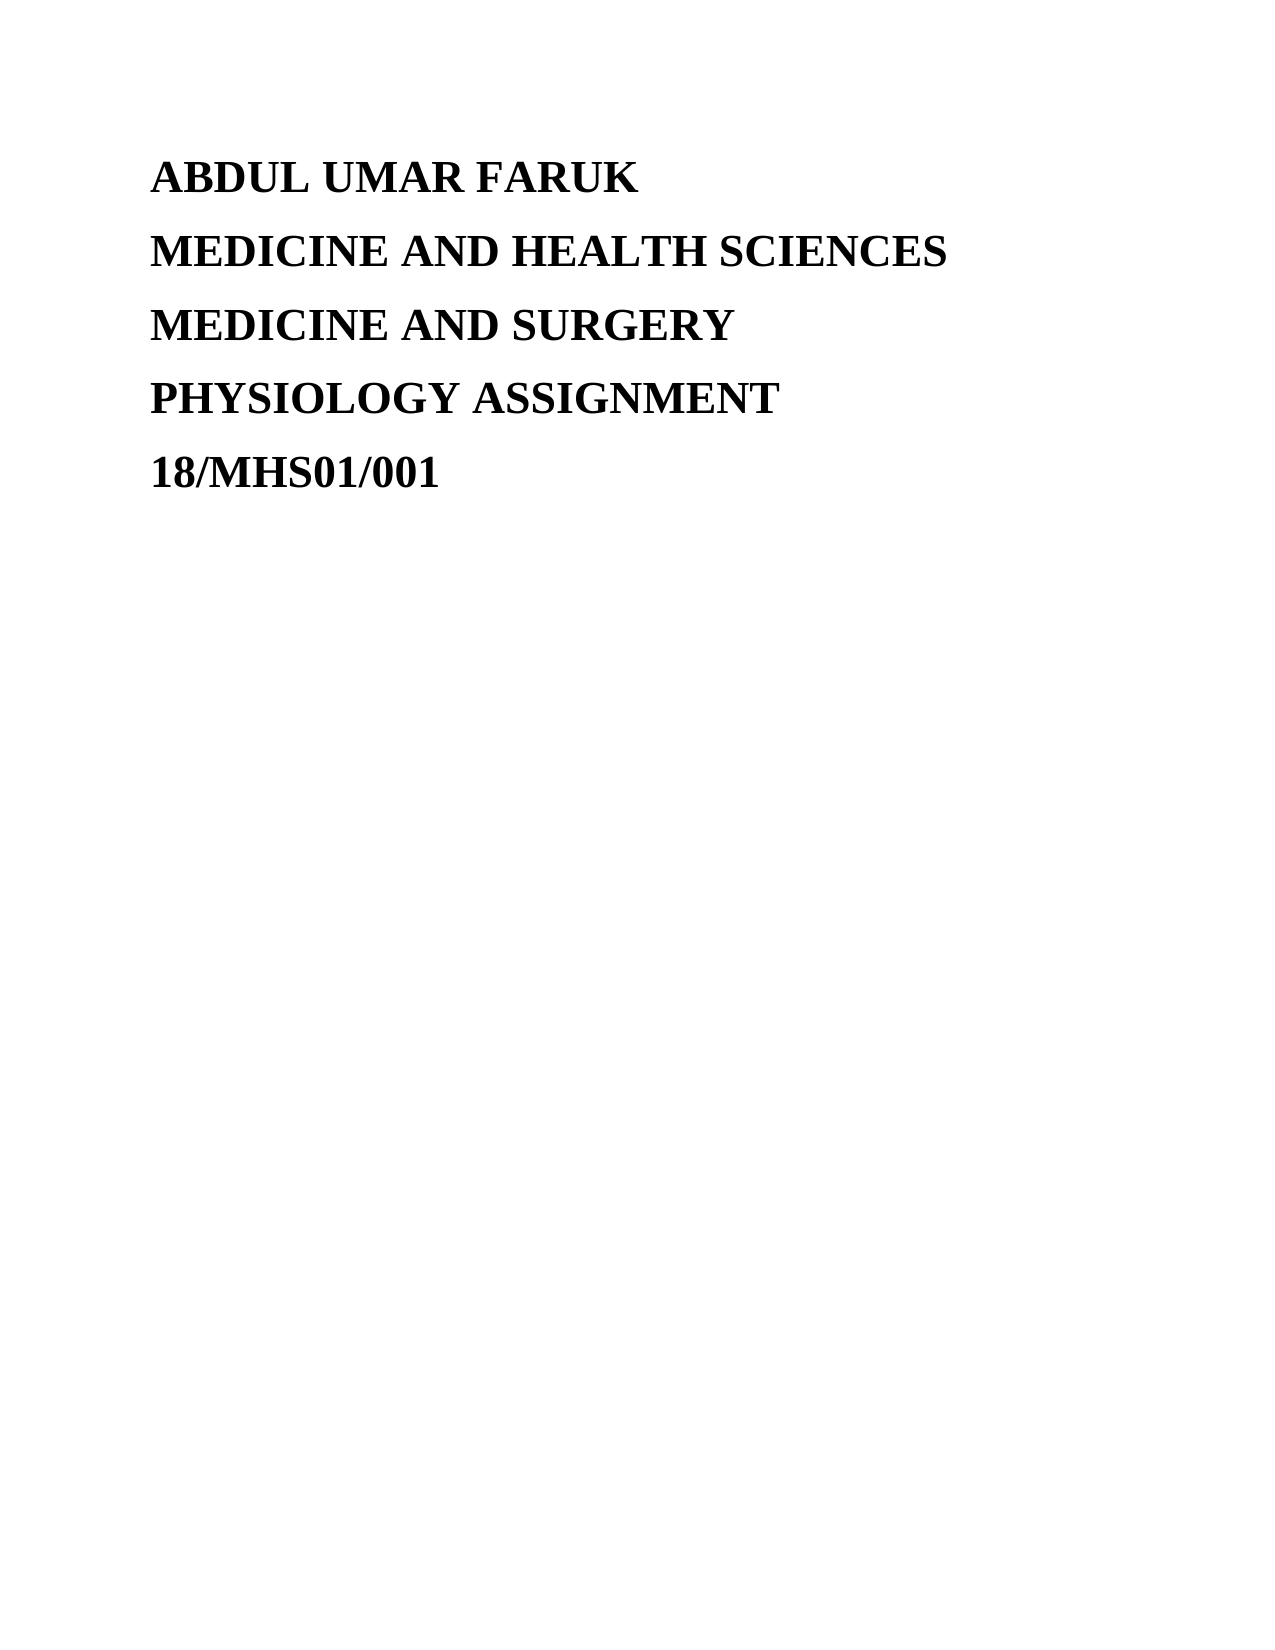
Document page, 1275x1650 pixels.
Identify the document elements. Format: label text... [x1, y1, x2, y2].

text PHYSIOLOGY ASSIGNMENT [150, 371, 1125, 423]
text MEDICINE AND HEALTH SCIENCES [150, 223, 1125, 276]
text 18/MHS01/001 [150, 444, 1125, 497]
text ABDUL UMAR FARUK [150, 150, 1125, 203]
text MEDICINE AND SURGERY [150, 297, 1125, 350]
